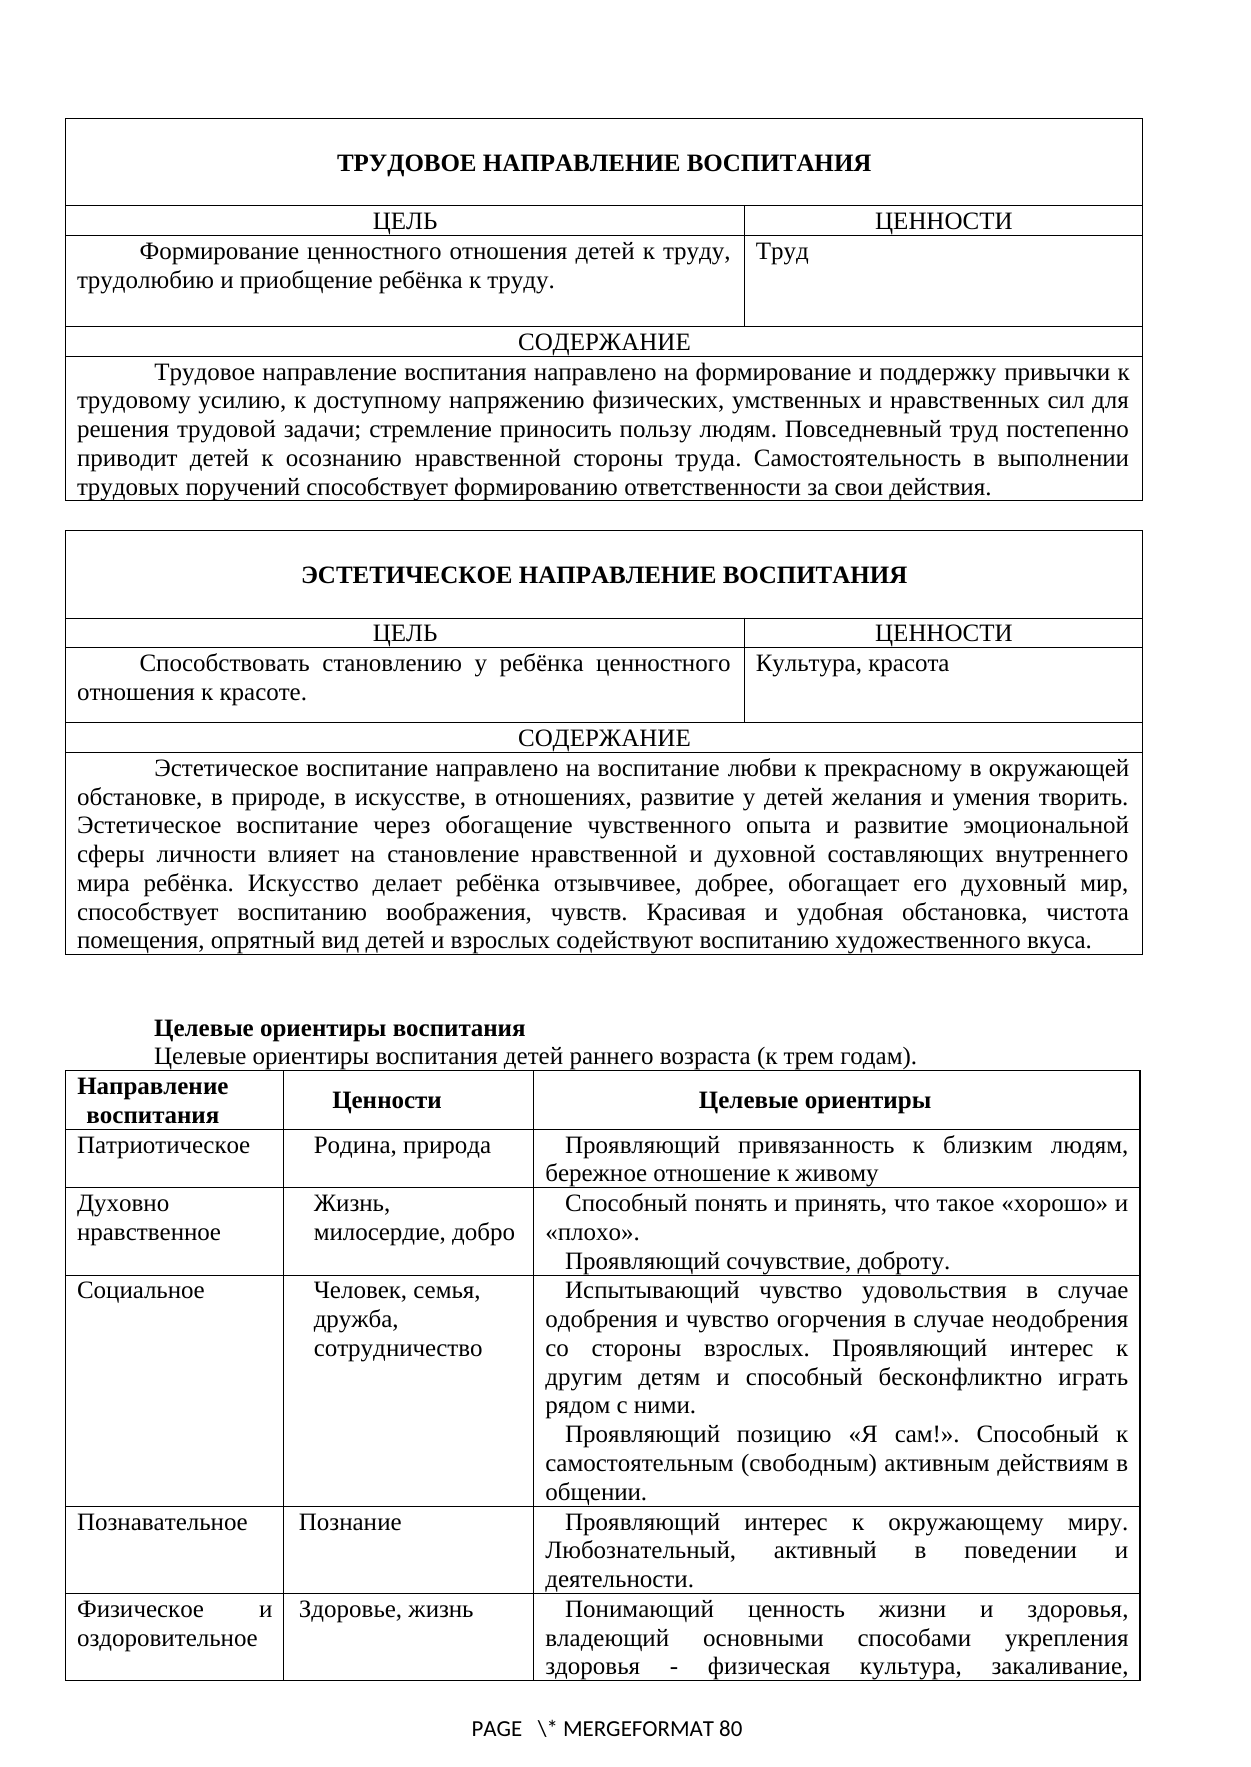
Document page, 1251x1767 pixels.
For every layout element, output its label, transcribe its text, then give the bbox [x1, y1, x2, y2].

table_cell ЦЕННОСТИ [745, 206, 1142, 235]
table_header Направление воспитания [66, 1071, 283, 1129]
table_cell Познавательное [66, 1507, 283, 1593]
table_header ЭСТЕТИЧЕСКОЕ НАПРАВЛЕНИЕ ВОСПИТАНИЯ [66, 531, 1142, 617]
table_cell Социальное [66, 1276, 283, 1506]
table_cell ЦЕЛЬ [66, 206, 744, 235]
table_cell Жизнь, милосердие, добро [284, 1188, 533, 1274]
table_cell Труд [745, 236, 1142, 326]
table_cell Проявляющий интерес к окружающему миру. Любознательный, активный в поведении и деятельности. [534, 1507, 1139, 1593]
table_header Ценности [284, 1071, 533, 1129]
table_cell СОДЕРЖАНИЕ [66, 327, 1142, 356]
text Целевые ориентиры воспитания [79, 1013, 1132, 1041]
table_cell Познание [284, 1507, 533, 1593]
table_cell Патриотическое [66, 1130, 283, 1187]
table_header Целевые ориентиры [534, 1071, 1139, 1129]
text Целевые ориентиры воспитания детей раннего возраста (к трем годам). [79, 1041, 1132, 1070]
table_cell Формирование ценностного отношения детей к труду, трудолюбию и приобщение ребёнка к труду. [66, 236, 744, 326]
table_cell Способный понять и принять, что такое «хорошо» и «плохо». Проявляющий сочувствие, доброту. [534, 1188, 1139, 1274]
table_cell Здоровье, жизнь [284, 1594, 533, 1680]
table_cell ЦЕННОСТИ [745, 619, 1142, 647]
table_cell СОДЕРЖАНИЕ [66, 723, 1142, 752]
table_cell ЦЕЛЬ [66, 619, 744, 647]
table_header ТРУДОВОЕ НАПРАВЛЕНИЕ ВОСПИТАНИЯ [66, 119, 1142, 205]
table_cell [534, 1594, 1139, 1680]
table_cell Испытывающий чувство удовольствия в случае одобрения и чувство огорчения в случае неодобрения со стороны взрослых. Проявляющий интерес к другим детям и способный бесконфликтно играть рядом с ними. Проявляющий позицию «Я сам!». Способный к самостоятельным (свободным) активным действиям в общении. [534, 1276, 1139, 1506]
table_cell Способствовать становлению у ребёнка ценностного отношения к красоте. [66, 648, 744, 722]
table_cell Человек, семья, дружба, сотрудничество [284, 1276, 533, 1506]
table_cell Трудовое направление воспитания направлено на формирование и поддержку привычки к трудовому усилию, к доступному напряжению физических, умственных и нравственных сил для решения трудовой задачи; стремление приносить пользу людям. Повседневный труд постепенно приводит детей к осознанию нравственной стороны труда. Самостоятельность в выполнении трудовых поручений способствует формированию ответственности за свои действия. [66, 357, 1142, 500]
table_cell Культура, красота [745, 648, 1142, 722]
table_cell Родина, природа [284, 1130, 533, 1187]
table_cell Эстетическое воспитание направлено на воспитание любви к прекрасному в окружающей обстановке, в природе, в искусстве, в отношениях, развитие у детей желания и умения творить. Эстетическое воспитание через обогащение чувственного опыта и развитие эмоциональной сферы личности влияет на становление нравственной и духовной составляющих внутреннего мира ребёнка. Искусство делает ребёнка отзывчивее, добрее, обогащает его духовный мир, способствует воспитанию воображения, чувств. Красивая и удобная обстановка, чистота помещения, опрятный вид детей и взрослых содействуют воспитанию художественного вкуса. [66, 753, 1142, 954]
table_cell Духовно нравственное [66, 1188, 283, 1274]
table_cell Физическое и оздоровительное [66, 1594, 283, 1680]
table_cell Проявляющий привязанность к близким людям, бережное отношение к живому [534, 1130, 1139, 1187]
